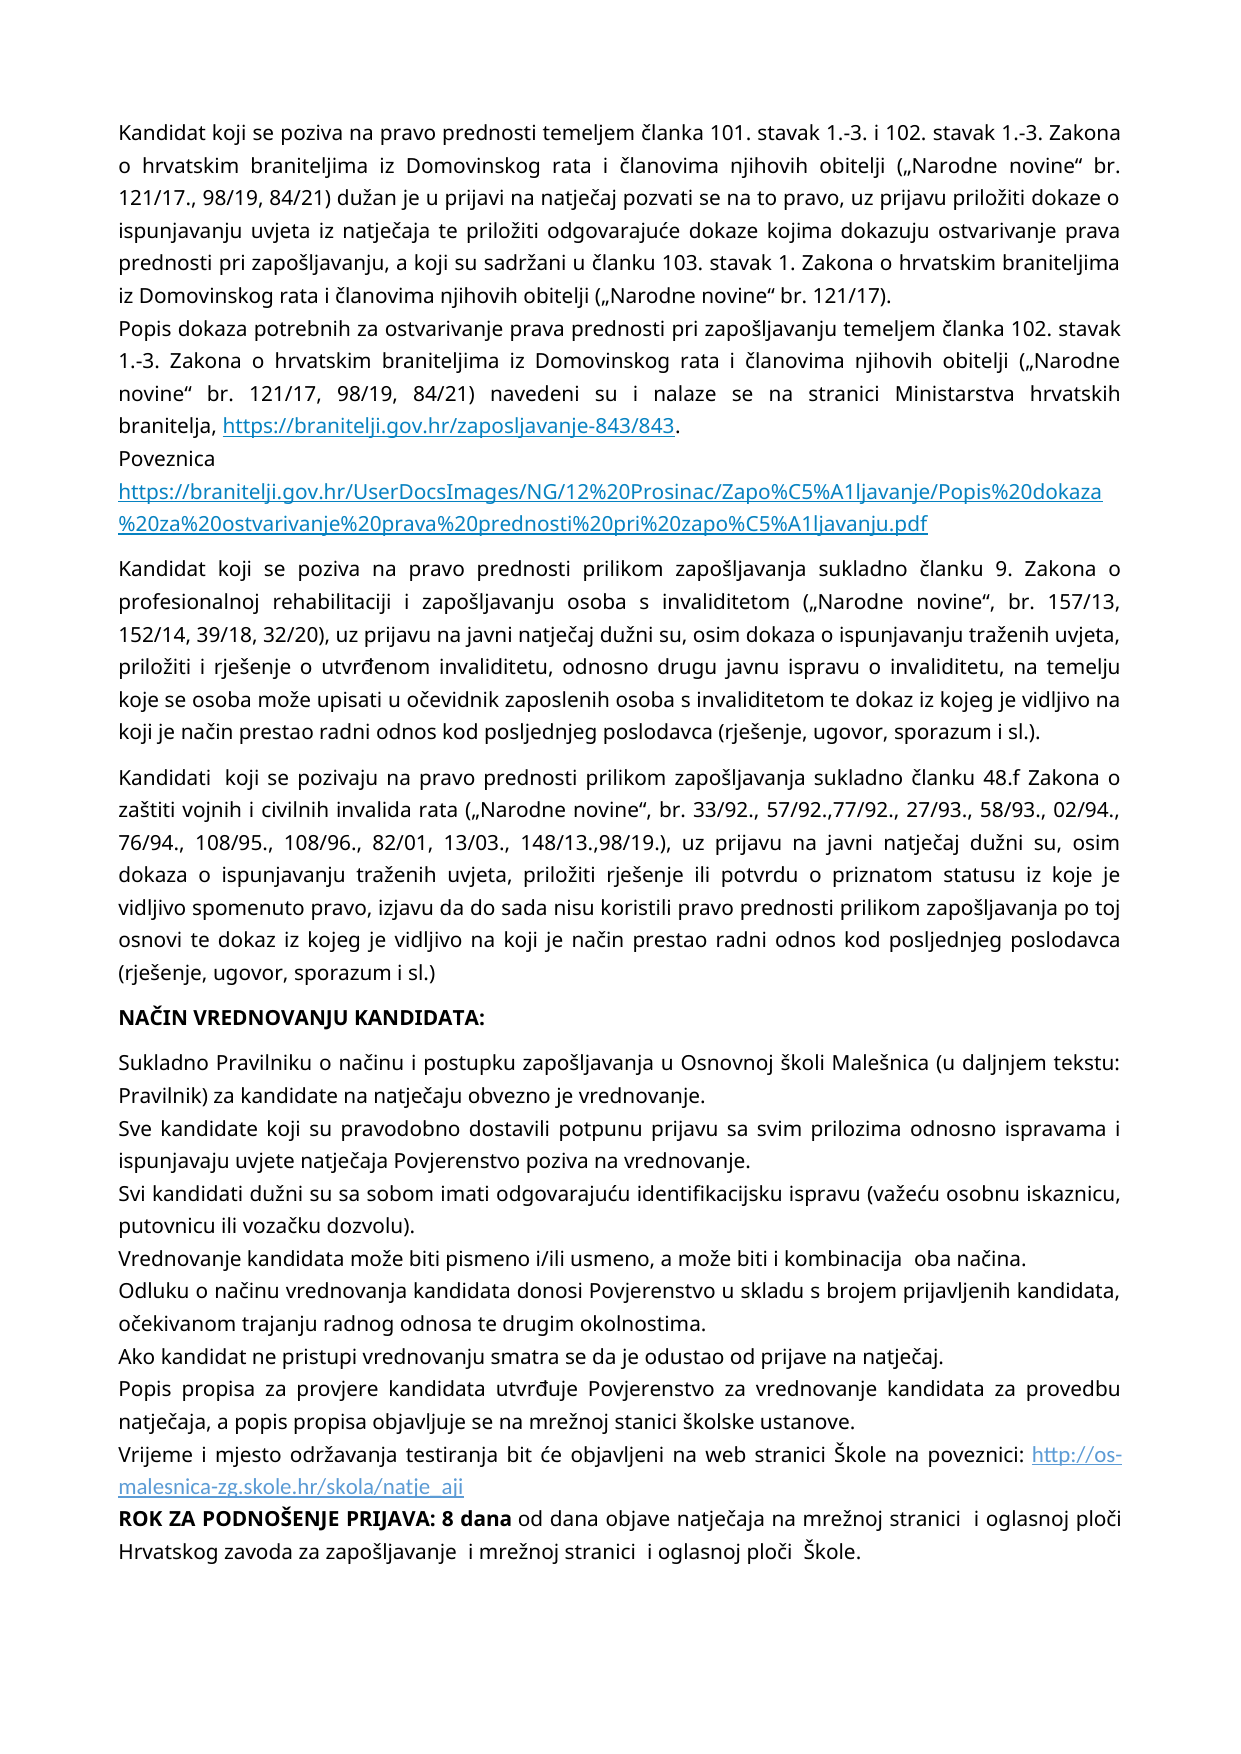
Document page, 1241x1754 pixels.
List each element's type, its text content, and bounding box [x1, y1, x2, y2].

text Vrednovanje kandidata može biti pismeno i/ili usmeno, a može biti i kombinacija oba načina. [118, 1244, 1122, 1272]
text Sve kandidate koji su pravodobno dostavili potpunu prijavu sa svim prilozima odnosno ispravama i ispunjavaju uvjete natječaja Povjerenstvo poziva na vrednovanje. [118, 1114, 1122, 1175]
text Sukladno Pravilniku o načinu i postupku zapošljavanja u Osnovnoj školi Malešnica (u daljnjem tekstu: Pravilnik) za kandidate na natječaju obvezno je vrednovanje. [118, 1048, 1122, 1109]
text https://branitelji.gov.hr/UserDocsImages/NG/12%20Prosinac/Zapo%C5%A1ljavanje/Popis%20dokaza%20za%20ostvarivanje%20prava%20prednosti%20pri%20zapo%C5%A1ljavanju.pdf [118, 477, 1122, 538]
text Svi kandidati dužni su sa sobom imati odgovarajuću identifikacijsku ispravu (važeću osobnu iskaznicu, putovnicu ili vozačku dozvolu). [118, 1179, 1122, 1240]
text Popis dokaza potrebnih za ostvarivanje prava prednosti pri zapošljavanju temeljem članka 102. stavak 1.-3. Zakona o hrvatskim braniteljima iz Domovinskog rata i članovima njihovih obitelji („Narodne novine“ br. 121/17, 98/19, 84/21) navedeni su i nalaze se na stranici Ministarstva hrvatskih branitelja, https://branitelji.gov.hr/zaposljavanje-843/843. [118, 314, 1122, 440]
text Kandidat koji se poziva na pravo prednosti prilikom zapošljavanja sukladno članku 9. Zakona o profesionalnoj rehabilitaciji i zapošljavanju osoba s invaliditetom („Narodne novine“, br. 157/13, 152/14, 39/18, 32/20), uz prijavu na javni natječaj dužni su, osim dokaza o ispunjavanju traženih uvjeta, priložiti i rješenje o utvrđenom invaliditetu, odnosno drugu javnu ispravu o invaliditetu, na temelju koje se osoba može upisati u očevidnik zaposlenih osoba s invaliditetom te dokaz iz kojeg je vidljivo na koji je način prestao radni odnos kod posljednjeg poslodavca (rješenje, ugovor, sporazum i sl.). [118, 554, 1122, 746]
text Vrijeme i mjesto održavanja testiranja bit će objavljeni na web stranici Škole na poveznici: http://os-malesnica-zg.skole.hr/skola/natje_aji [118, 1440, 1122, 1500]
text Odluku o načinu vrednovanja kandidata donosi Povjerenstvo u skladu s brojem prijavljenih kandidata, očekivanom trajanju radnog odnosa te drugim okolnostima. [118, 1277, 1122, 1338]
text Popis propisa za provjere kandidata utvrđuje Povjerenstvo za vrednovanje kandidata za provedbu natječaja, a popis propisa objavljuje se na mrežnoj stanici školske ustanove. [118, 1374, 1122, 1436]
text Kandidati koji se pozivaju na pravo prednosti prilikom zapošljavanja sukladno članku 48.f Zakona o zaštiti vojnih i civilnih invalida rata („Narodne novine“, br. 33/92., 57/92.,77/92., 27/93., 58/93., 02/94., 76/94., 108/95., 108/96., 82/01, 13/03., 148/13.,98/19.), uz prijavu na javni natječaj dužni su, osim dokaza o ispunjavanju traženih uvjeta, priložiti rješenje ili potvrdu o priznatom statusu iz koje je vidljivo spomenuto pravo, izjavu da do sada nisu koristili pravo prednosti prilikom zapošljavanja po toj osnovi te dokaz iz kojeg je vidljivo na koji je način prestao radni odnos kod posljednjeg poslodavca (rješenje, ugovor, sporazum i sl.) [118, 763, 1122, 987]
text NAČIN VREDNOVANJU KANDIDATA: [118, 1003, 1122, 1032]
text Kandidat koji se poziva na pravo prednosti temeljem članka 101. stavak 1.-3. i 102. stavak 1.-3. Zakona o hrvatskim braniteljima iz Domovinskog rata i članovima njihovih obitelji („Narodne novine“ br. 121/17., 98/19, 84/21) dužan je u prijavi na natječaj pozvati se na to pravo, uz prijavu priložiti dokaze o ispunjavanju uvjeta iz natječaja te priložiti odgovarajuće dokaze kojima dokazuju ostvarivanje prava prednosti pri zapošljavanju, a koji su sadržani u članku 103. stavak 1. Zakona o hrvatskim braniteljima iz Domovinskog rata i članovima njihovih obitelji („Narodne novine“ br. 121/17). [118, 118, 1122, 309]
text ROK ZA PODNOŠENJE PRIJAVA: 8 dana od dana objave natječaja na mrežnoj stranici i oglasnoj ploči Hrvatskog zavoda za zapošljavanje i mrežnoj stranici i oglasnoj ploči Škole. [118, 1504, 1122, 1566]
text Ako kandidat ne pristupi vrednovanju smatra se da je odustao od prijave na natječaj. [118, 1342, 1122, 1370]
text Poveznica [118, 444, 1122, 473]
